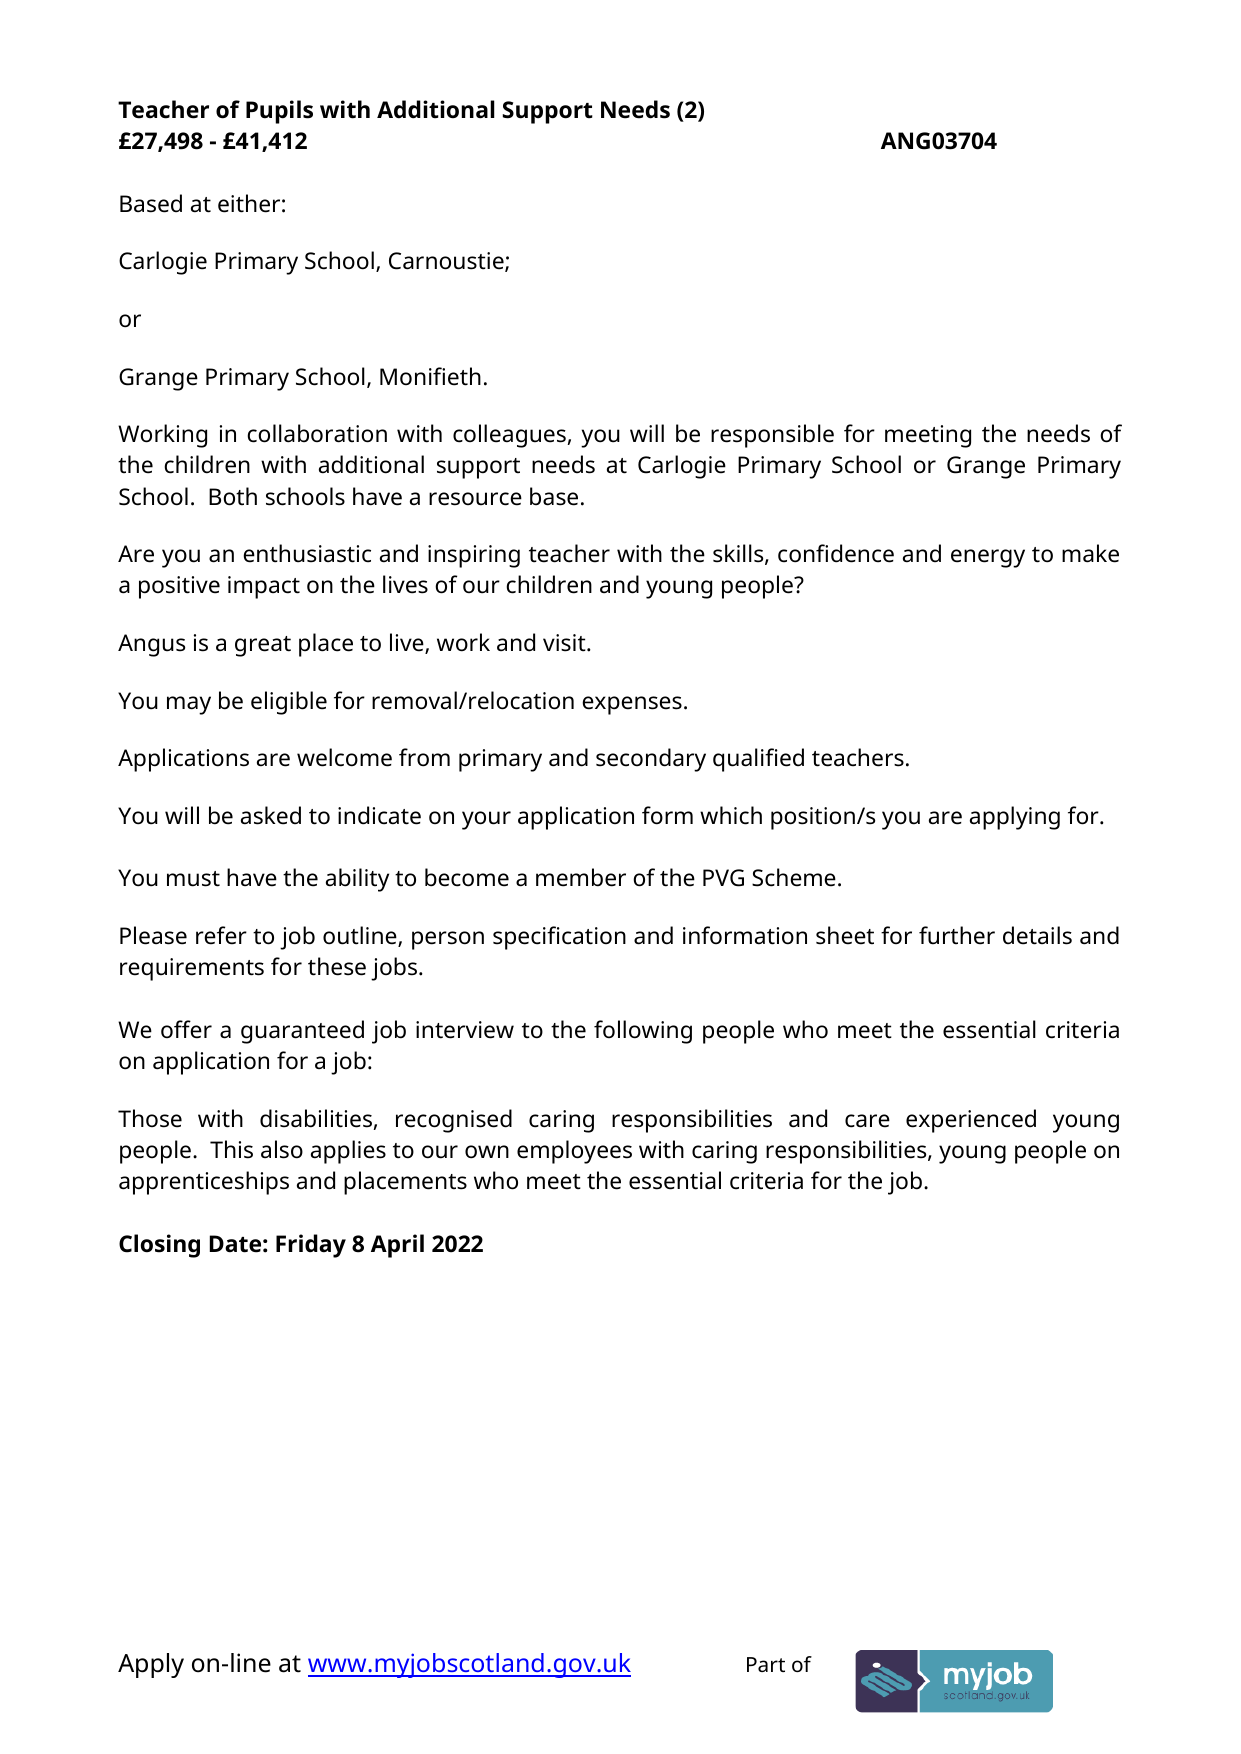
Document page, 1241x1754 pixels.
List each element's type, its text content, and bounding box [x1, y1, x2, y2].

text We offer a guaranteed job interview to the following people who meet the essential criteria on application for a job: [118, 1014, 1122, 1076]
text Working in collaboration with colleagues, you will be responsible for meeting the needs of the children with additional support needs at Carlogie Primary School or Grange Primary School. Both schools have a resource base. [118, 418, 1122, 512]
text Please refer to job outline, person specification and information sheet for further details and requirements for these jobs. [118, 920, 1122, 982]
text Carlogie Primary School, Carnoustie; [118, 245, 1122, 277]
text Closing Date: Friday 8 April 2022 [118, 1228, 1122, 1259]
text Based at either: [118, 188, 1122, 219]
text £27,498 - £41,412 ANG03704 [118, 125, 1122, 156]
picture [855, 1646, 1055, 1717]
text You will be asked to indicate on your application form which position/s you are applying for. [118, 800, 1122, 831]
text Are you an enthusiastic and inspiring teacher with the skills, confidence and energy to make a positive impact on the lives of our children and young people? [118, 538, 1122, 601]
text Angus is a great place to live, work and visit. [118, 627, 1122, 658]
text Grange Primary School, Monifieth. [118, 361, 1122, 392]
text You must have the ability to become a member of the PVG Scheme. [118, 862, 1122, 894]
text or [118, 303, 1122, 334]
text Those with disabilities, recognised caring responsibilities and care experienced young people. This also applies to our own employees with caring responsibilities, young people on apprenticeships and placements who meet the essential criteria for the job. [118, 1103, 1122, 1196]
text You may be eligible for removal/relocation expenses. [118, 685, 1122, 716]
text Applications are welcome from primary and secondary qualified teachers. [118, 742, 1122, 773]
text Teacher of Pupils with Additional Support Needs (2) [118, 94, 1122, 125]
